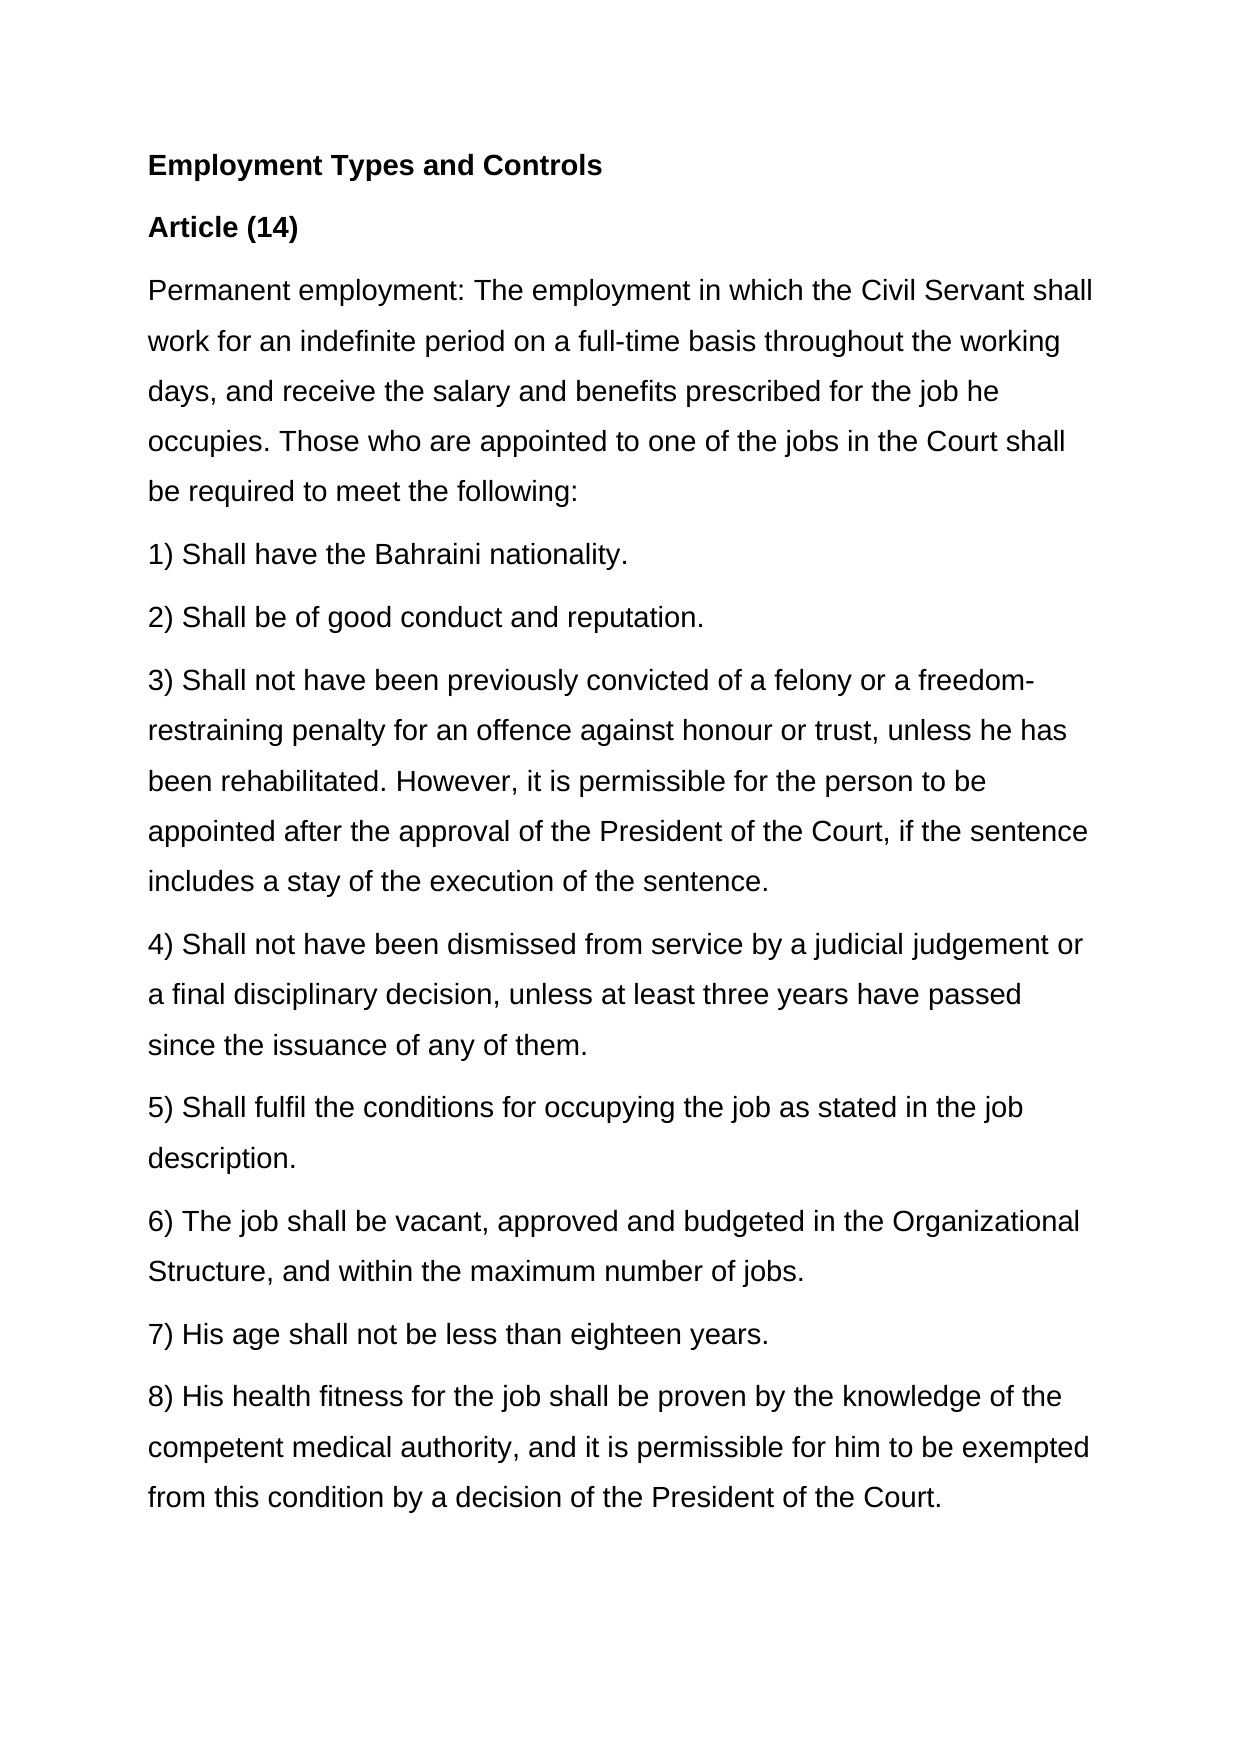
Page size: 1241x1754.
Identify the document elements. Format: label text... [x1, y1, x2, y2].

text 8) His health fitness for the job shall be proven by the knowledge of the competent medical authority, and it is permissible for him to be exempted from this condition by a decision of the President of the Court. [148, 1379, 1093, 1514]
text 3) Shall not have been previously convicted of a felony or a freedom-restraining penalty for an offence against honour or trust, unless he has been rehabilitated. However, it is permissible for the person to be appointed after the approval of the President of the Court, if the sentence includes a stay of the execution of the sentence. [148, 663, 1093, 898]
text Article (14) [148, 210, 1093, 244]
text 6) The job shall be vacant, approved and budgeted in the Organizational Structure, and within the maximum number of jobs. [148, 1203, 1093, 1287]
text 4) Shall not have been dismissed from service by a judicial judgement or a final disciplinary decision, unless at least three years have passed since the issuance of any of them. [148, 927, 1093, 1061]
text 7) His age shall not be less than eighteen years. [148, 1317, 1093, 1350]
text 2) Shall be of good conduct and reputation. [148, 600, 1093, 634]
text Permanent employment: The employment in which the Civil Servant shall work for an indefinite period on a full-time basis throughout the working days, and receive the salary and benefits prescribed for the job he occupies. Those who are appointed to one of the jobs in the Court shall be required to meet the following: [148, 273, 1093, 508]
text Employment Types and Controls [148, 148, 1093, 181]
text 5) Shall fulfil the conditions for occupying the job as stated in the job description. [148, 1090, 1093, 1174]
text 1) Shall have the Bahraini nationality. [148, 537, 1093, 571]
